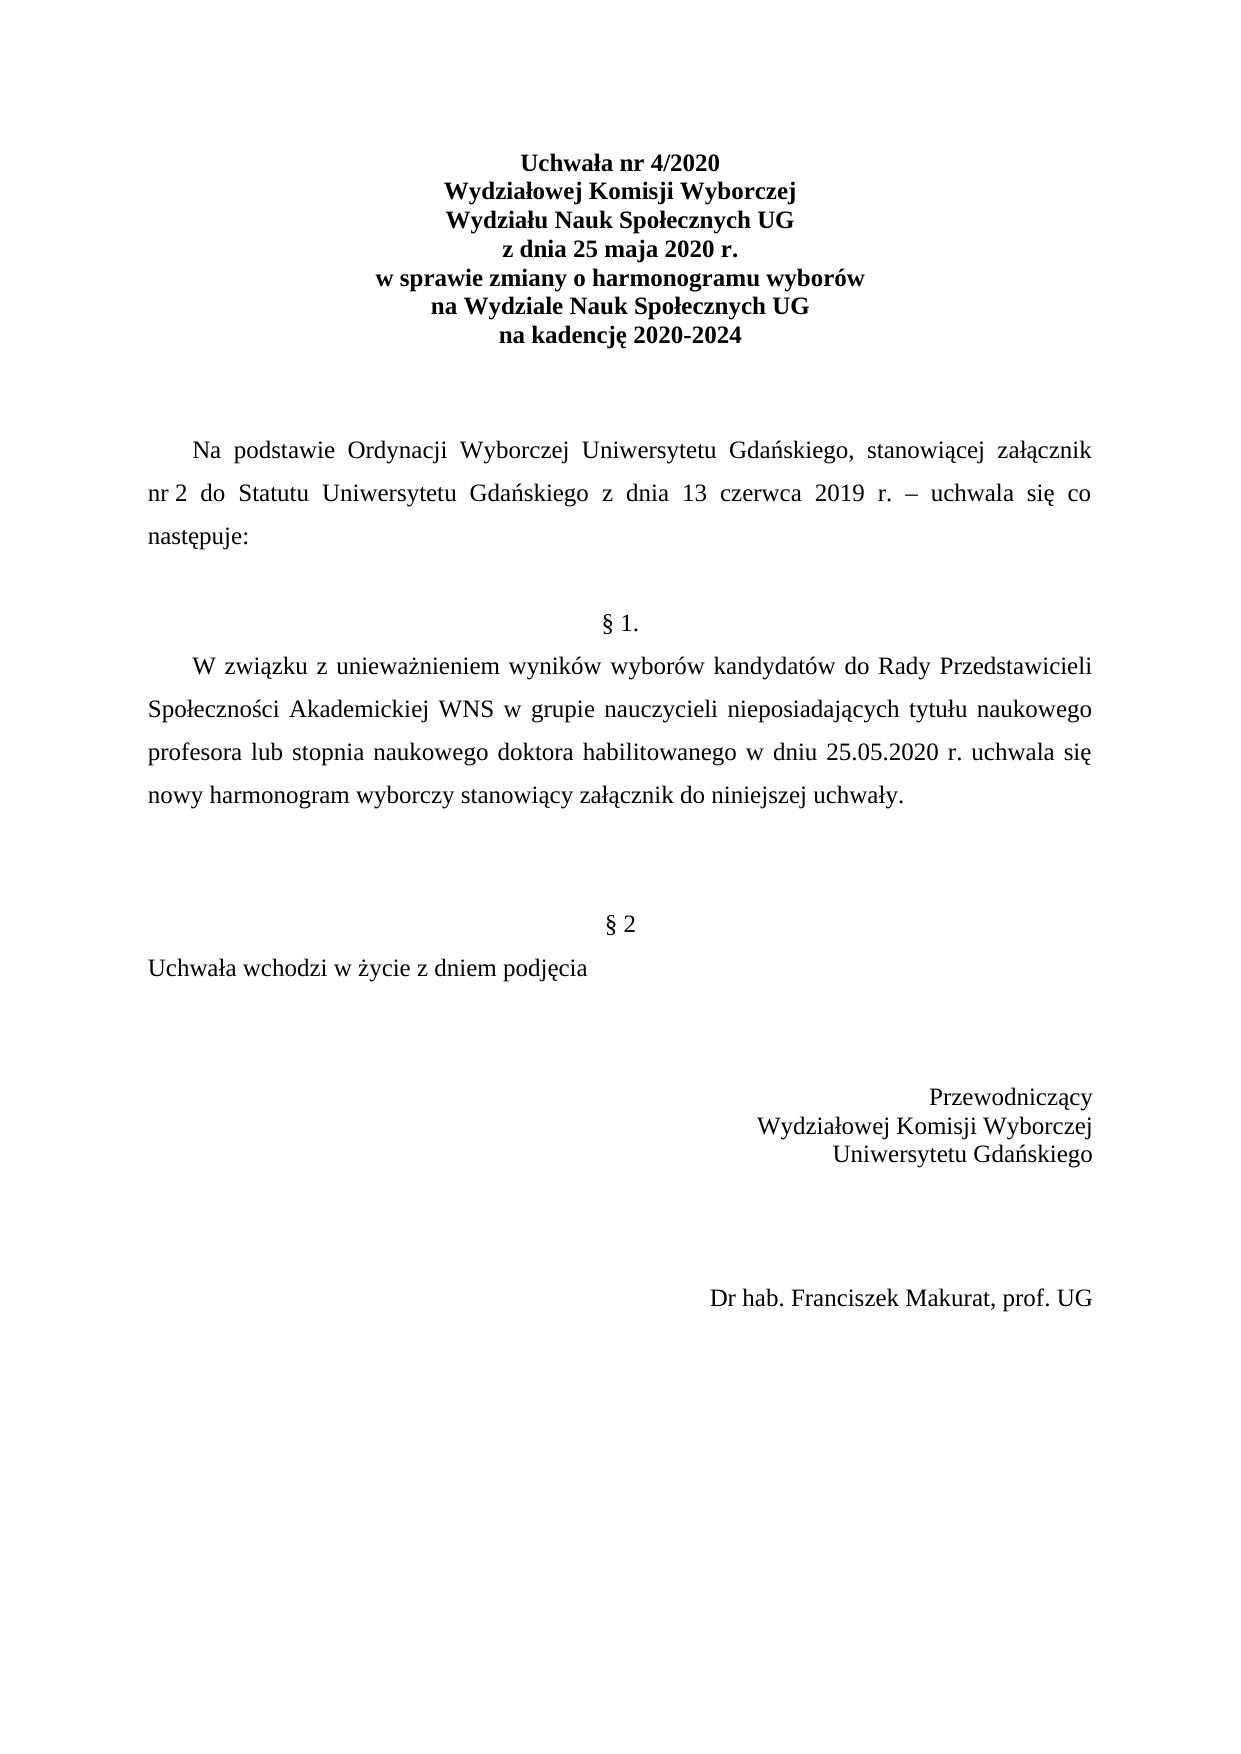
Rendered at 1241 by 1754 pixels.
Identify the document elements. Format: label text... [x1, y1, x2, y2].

text Uchwała wchodzi w życie z dniem podjęcia [148, 953, 1093, 981]
text w sprawie zmiany o harmonogramu wyborów [148, 263, 1093, 291]
text § 1. [148, 608, 1093, 636]
text Wydziału Nauk Społecznych UG [148, 205, 1093, 234]
text § 2 [148, 909, 1093, 938]
text na Wydziale Nauk Społecznych UG [148, 291, 1093, 320]
text Uniwersytetu Gdańskiego [148, 1139, 1093, 1168]
text z dnia 25 maja 2020 r. [148, 234, 1093, 263]
text Wydziałowej Komisji Wyborczej [148, 1111, 1093, 1139]
text Na podstawie Ordynacji Wyborczej Uniwersytetu Gdańskiego, stanowiącej załącznik nr 2 do Statutu Uniwersytetu Gdańskiego z dnia 13 czerwca 2019 r. – uchwala się co następuje: [148, 435, 1093, 550]
text na kadencję 2020-2024 [148, 320, 1093, 349]
text Dr hab. Franciszek Makurat, prof. UG [148, 1283, 1093, 1312]
text Uchwała nr 4/2020 [148, 148, 1093, 176]
text Przewodniczący [148, 1082, 1093, 1111]
text W związku z unieważnieniem wyników wyborów kandydatów do Rady Przedstawicieli Społeczności Akademickiej WNS w grupie nauczycieli nieposiadających tytułu naukowego profesora lub stopnia naukowego doktora habilitowanego w dniu 25.05.2020 r. uchwala się nowy harmonogram wyborczy stanowiący załącznik do niniejszej uchwały. [148, 651, 1093, 809]
text Wydziałowej Komisji Wyborczej [148, 176, 1093, 205]
